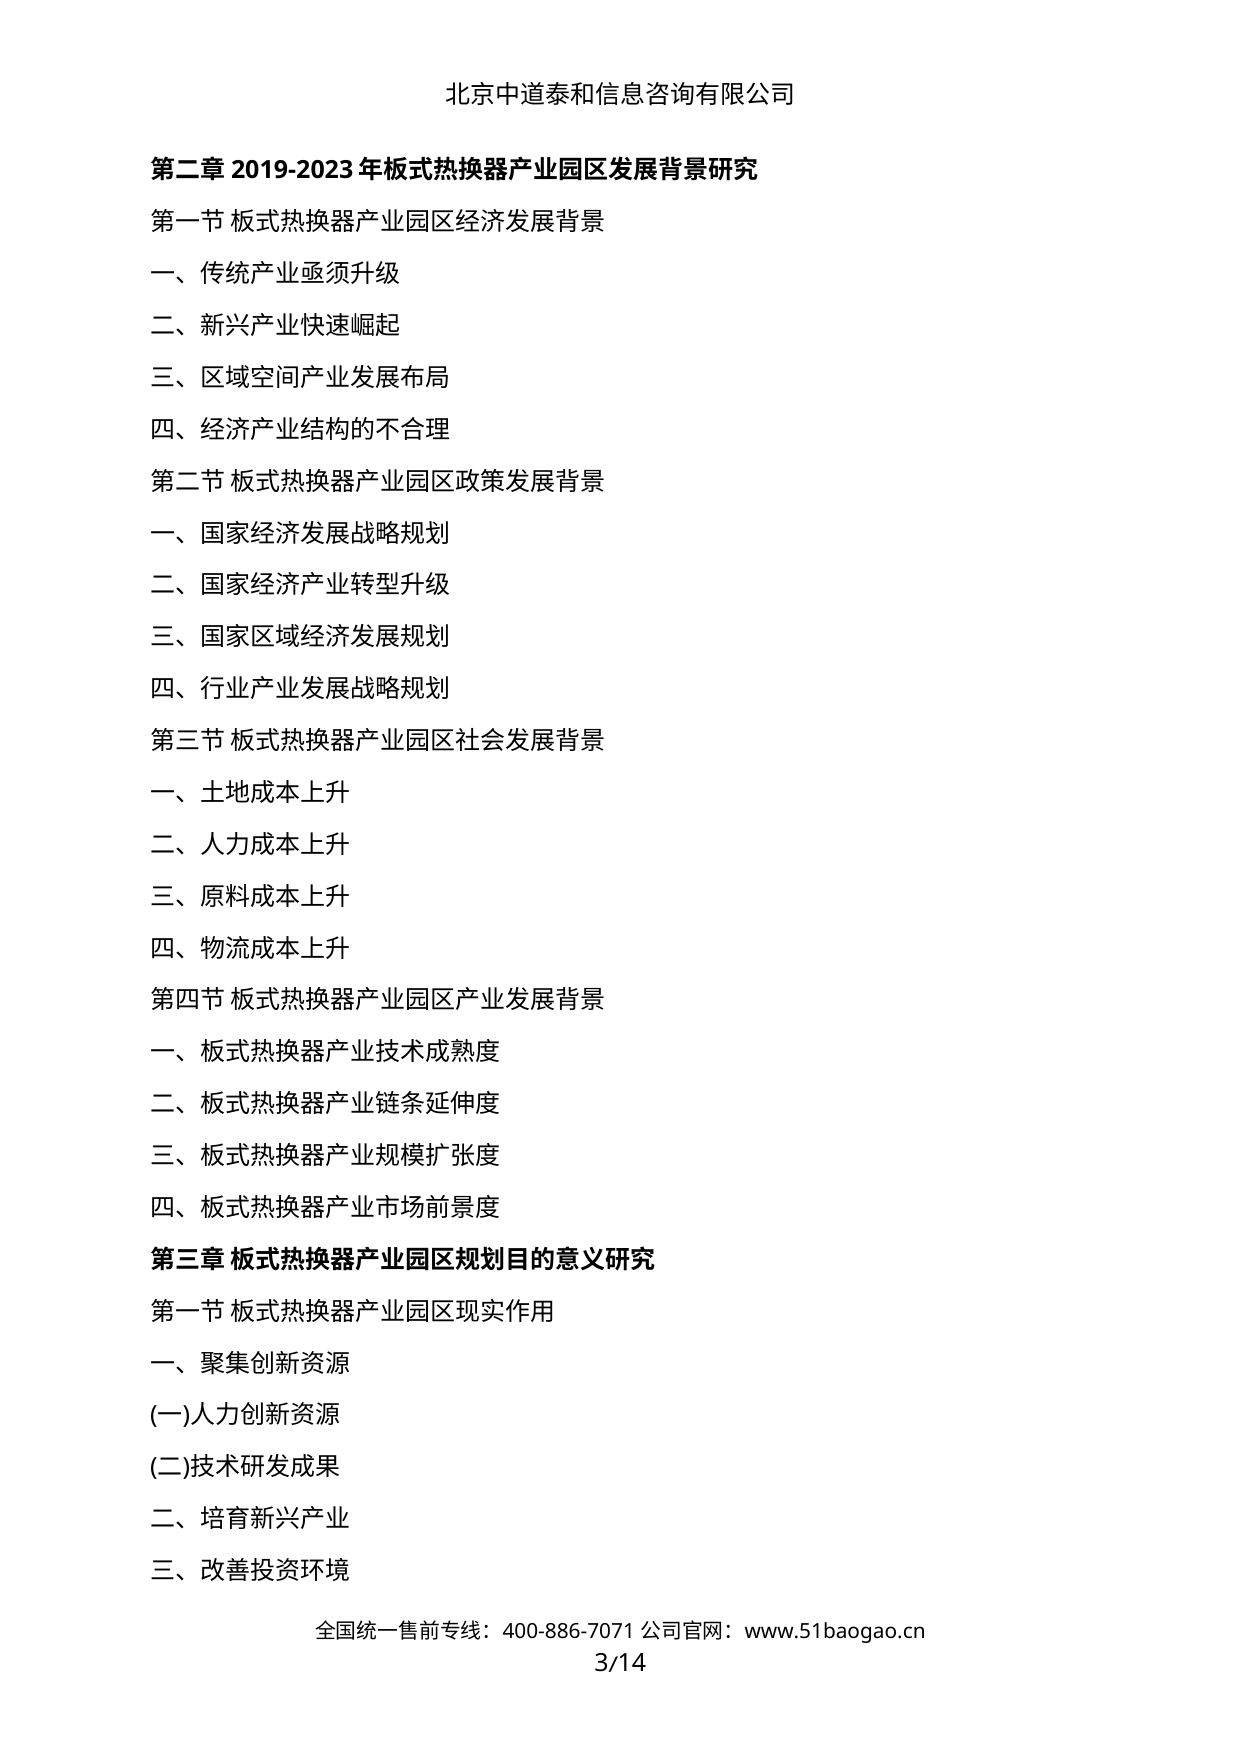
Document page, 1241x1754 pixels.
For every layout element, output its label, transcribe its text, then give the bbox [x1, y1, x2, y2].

text 三、板式热换器产业规模扩张度 [150, 1136, 1090, 1172]
text 二、国家经济产业转型升级 [150, 565, 1090, 601]
text 第一节 板式热换器产业园区现实作用 [150, 1291, 1090, 1327]
text 一、板式热换器产业技术成熟度 [150, 1032, 1090, 1068]
text 二、培育新兴产业 [150, 1499, 1090, 1535]
text 第一节 板式热换器产业园区经济发展背景 [150, 202, 1090, 238]
text 一、土地成本上升 [150, 772, 1090, 809]
text 第四节 板式热换器产业园区产业发展背景 [150, 980, 1090, 1016]
text 二、新兴产业快速崛起 [150, 306, 1090, 342]
text 三、国家区域经济发展规划 [150, 617, 1090, 653]
text (一)人力创新资源 [150, 1395, 1090, 1431]
text 一、国家经济发展战略规划 [150, 513, 1090, 549]
text 一、传统产业亟须升级 [150, 254, 1090, 290]
text 四、经济产业结构的不合理 [150, 409, 1090, 446]
text 第二节 板式热换器产业园区政策发展背景 [150, 461, 1090, 497]
text 四、行业产业发展战略规划 [150, 669, 1090, 705]
text 第二章 2019-2023年板式热换器产业园区发展背景研究 [150, 150, 1090, 186]
text 第三章 板式热换器产业园区规划目的意义研究 [150, 1239, 1090, 1276]
text 第三节 板式热换器产业园区社会发展背景 [150, 721, 1090, 757]
text 三、区域空间产业发展布局 [150, 357, 1090, 394]
text 四、板式热换器产业市场前景度 [150, 1187, 1090, 1224]
text 三、改善投资环境 [150, 1551, 1090, 1587]
text 二、板式热换器产业链条延伸度 [150, 1084, 1090, 1120]
text (二)技术研发成果 [150, 1447, 1090, 1483]
text 四、物流成本上升 [150, 928, 1090, 964]
text 二、人力成本上升 [150, 824, 1090, 861]
text 三、原料成本上升 [150, 876, 1090, 912]
text 一、聚集创新资源 [150, 1343, 1090, 1379]
